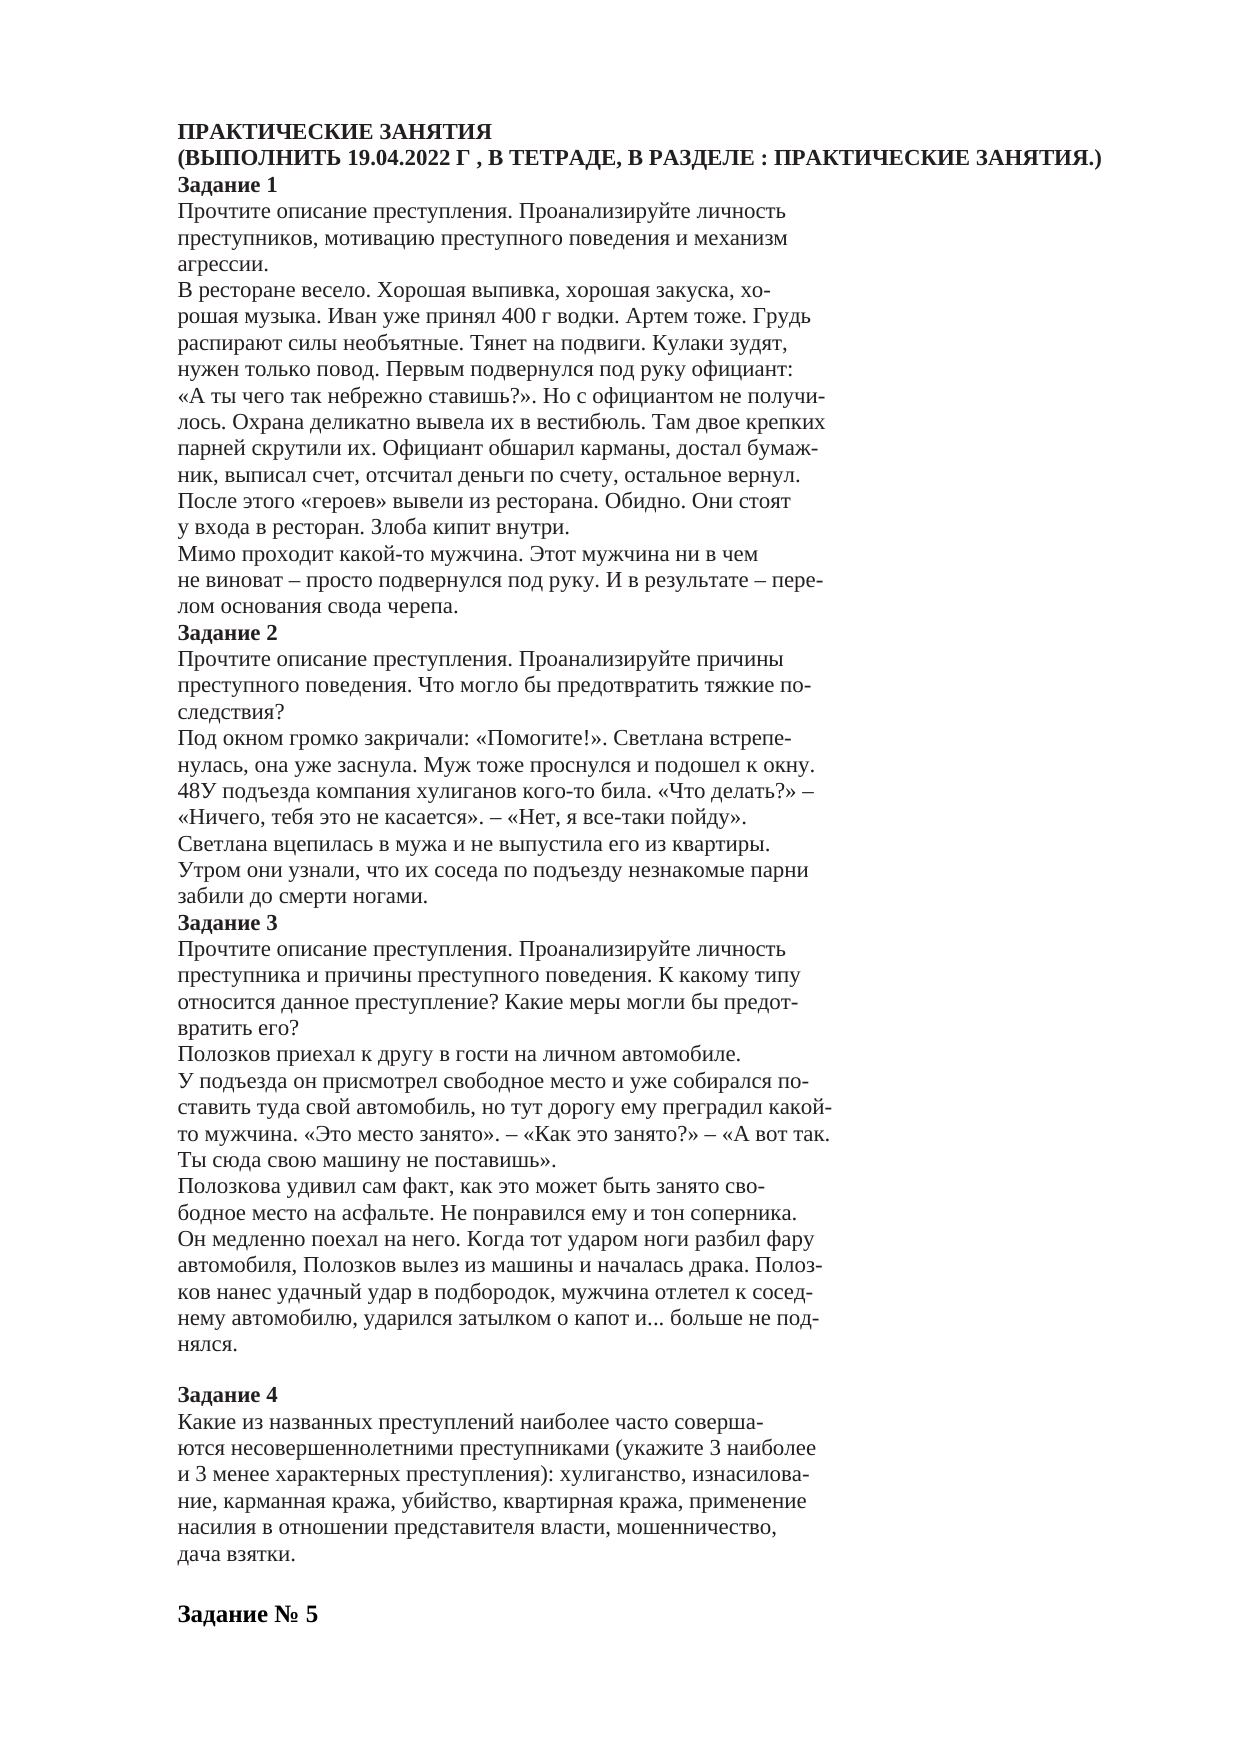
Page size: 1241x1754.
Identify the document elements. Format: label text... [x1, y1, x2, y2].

text преступника и причины преступного поведения. К какому типу [177, 961, 1152, 988]
text парней скрутили их. Официант обшарил карманы, достал бумаж- [177, 434, 1152, 461]
text Задание № 5 [177, 1599, 1152, 1628]
text ков нанес удачный удар в подбородок, мужчина отлетел к сосед- [177, 1278, 1152, 1304]
text нему автомобилю, ударился затылком о капот и... больше не под- [177, 1304, 1152, 1330]
text ставить туда свой автомобиль, но тут дорогу ему преградил какой- [177, 1093, 1152, 1119]
text следствия? [177, 698, 1152, 724]
text Полозков приехал к другу в гости на личном автомобиле. [177, 1041, 1152, 1067]
text забили до смерти ногами. [177, 882, 1152, 909]
text ние, карманная кража, убийство, квартирная кража, применение [177, 1487, 1152, 1513]
text насилия в отношении представителя власти, мошенничество, [177, 1513, 1152, 1539]
text Прочтите описание преступления. Проанализируйте личность [177, 197, 1152, 223]
text Прочтите описание преступления. Проанализируйте личность [177, 935, 1152, 961]
text и 3 менее характерных преступления): хулиганство, изнасилова- [177, 1461, 1152, 1487]
text лом основания свода черепа. [177, 592, 1152, 619]
text не виноват – просто подвернулся под руку. И в результате – пере- [177, 566, 1152, 592]
text преступного поведения. Что могло бы предотвратить тяжкие по- [177, 672, 1152, 698]
text ПРАКТИЧЕСКИЕ ЗАНЯТИЯ [177, 118, 1152, 144]
text Мимо проходит какой-то мужчина. Этот мужчина ни в чем [177, 540, 1152, 566]
text Задание 3 [177, 909, 1152, 935]
text бодное место на асфальте. Не понравился ему и тон соперника. [177, 1199, 1152, 1225]
text Полозкова удивил сам факт, как это может быть занято сво- [177, 1172, 1152, 1199]
text у входа в ресторан. Злоба кипит внутри. [177, 513, 1152, 540]
text вратить его? [177, 1014, 1152, 1041]
text Ты сюда свою машину не поставишь». [177, 1146, 1152, 1172]
text Светлана вцепилась в мужа и не выпустила его из квартиры. [177, 830, 1152, 856]
text Прочтите описание преступления. Проанализируйте причины [177, 645, 1152, 672]
text 48У подъезда компания хулиганов кого-то била. «Что делать?» – [177, 777, 1152, 803]
text нулась, она уже заснула. Муж тоже проснулся и подошел к окну. [177, 751, 1152, 777]
text относится данное преступление? Какие меры могли бы предот- [177, 988, 1152, 1014]
text Задание 4 [177, 1381, 1152, 1408]
text «Ничего, тебя это не касается». – «Нет, я все-таки пойду». [177, 803, 1152, 830]
text Он медленно поехал на него. Когда тот ударом ноги разбил фару [177, 1225, 1152, 1251]
text лось. Охрана деликатно вывела их в вестибюль. Там двое крепких [177, 408, 1152, 434]
text рошая музыка. Иван уже принял 400 г водки. Артем тоже. Грудь [177, 303, 1152, 329]
text нужен только повод. Первым подвернулся под руку официант: [177, 355, 1152, 382]
text распирают силы необъятные. Тянет на подвиги. Кулаки зудят, [177, 329, 1152, 355]
text Под окном громко закричали: «Помогите!». Светлана встрепе- [177, 724, 1152, 751]
text то мужчина. «Это место занято». – «Как это занято?» – «А вот так. [177, 1119, 1152, 1146]
text дача взятки. [177, 1539, 1152, 1566]
text нялся. [177, 1330, 1152, 1357]
text Задание 1 [177, 171, 1152, 197]
text ются несовершеннолетними преступниками (укажите 3 наиболее [177, 1434, 1152, 1461]
text В ресторане весело. Хорошая выпивка, хорошая закуска, хо- [177, 276, 1152, 303]
text «А ты чего так небрежно ставишь?». Но с официантом не получи- [177, 382, 1152, 408]
text Задание 2 [177, 619, 1152, 645]
text автомобиля, Полозков вылез из машины и началась драка. Полоз- [177, 1251, 1152, 1278]
text Какие из названных преступлений наиболее часто соверша- [177, 1408, 1152, 1434]
text У подъезда он присмотрел свободное место и уже собирался по- [177, 1067, 1152, 1093]
text (ВЫПОЛНИТЬ 19.04.2022 Г , В ТЕТРАДЕ, В РАЗДЕЛЕ : ПРАКТИЧЕСКИЕ ЗАНЯТИЯ.) [177, 144, 1152, 171]
text агрессии. [177, 250, 1152, 276]
text Утром они узнали, что их соседа по подъезду незнакомые парни [177, 856, 1152, 882]
text После этого «героев» вывели из ресторана. Обидно. Они стоят [177, 487, 1152, 513]
text преступников, мотивацию преступного поведения и механизм [177, 223, 1152, 250]
text ник, выписал счет, отсчитал деньги по счету, остальное вернул. [177, 461, 1152, 487]
